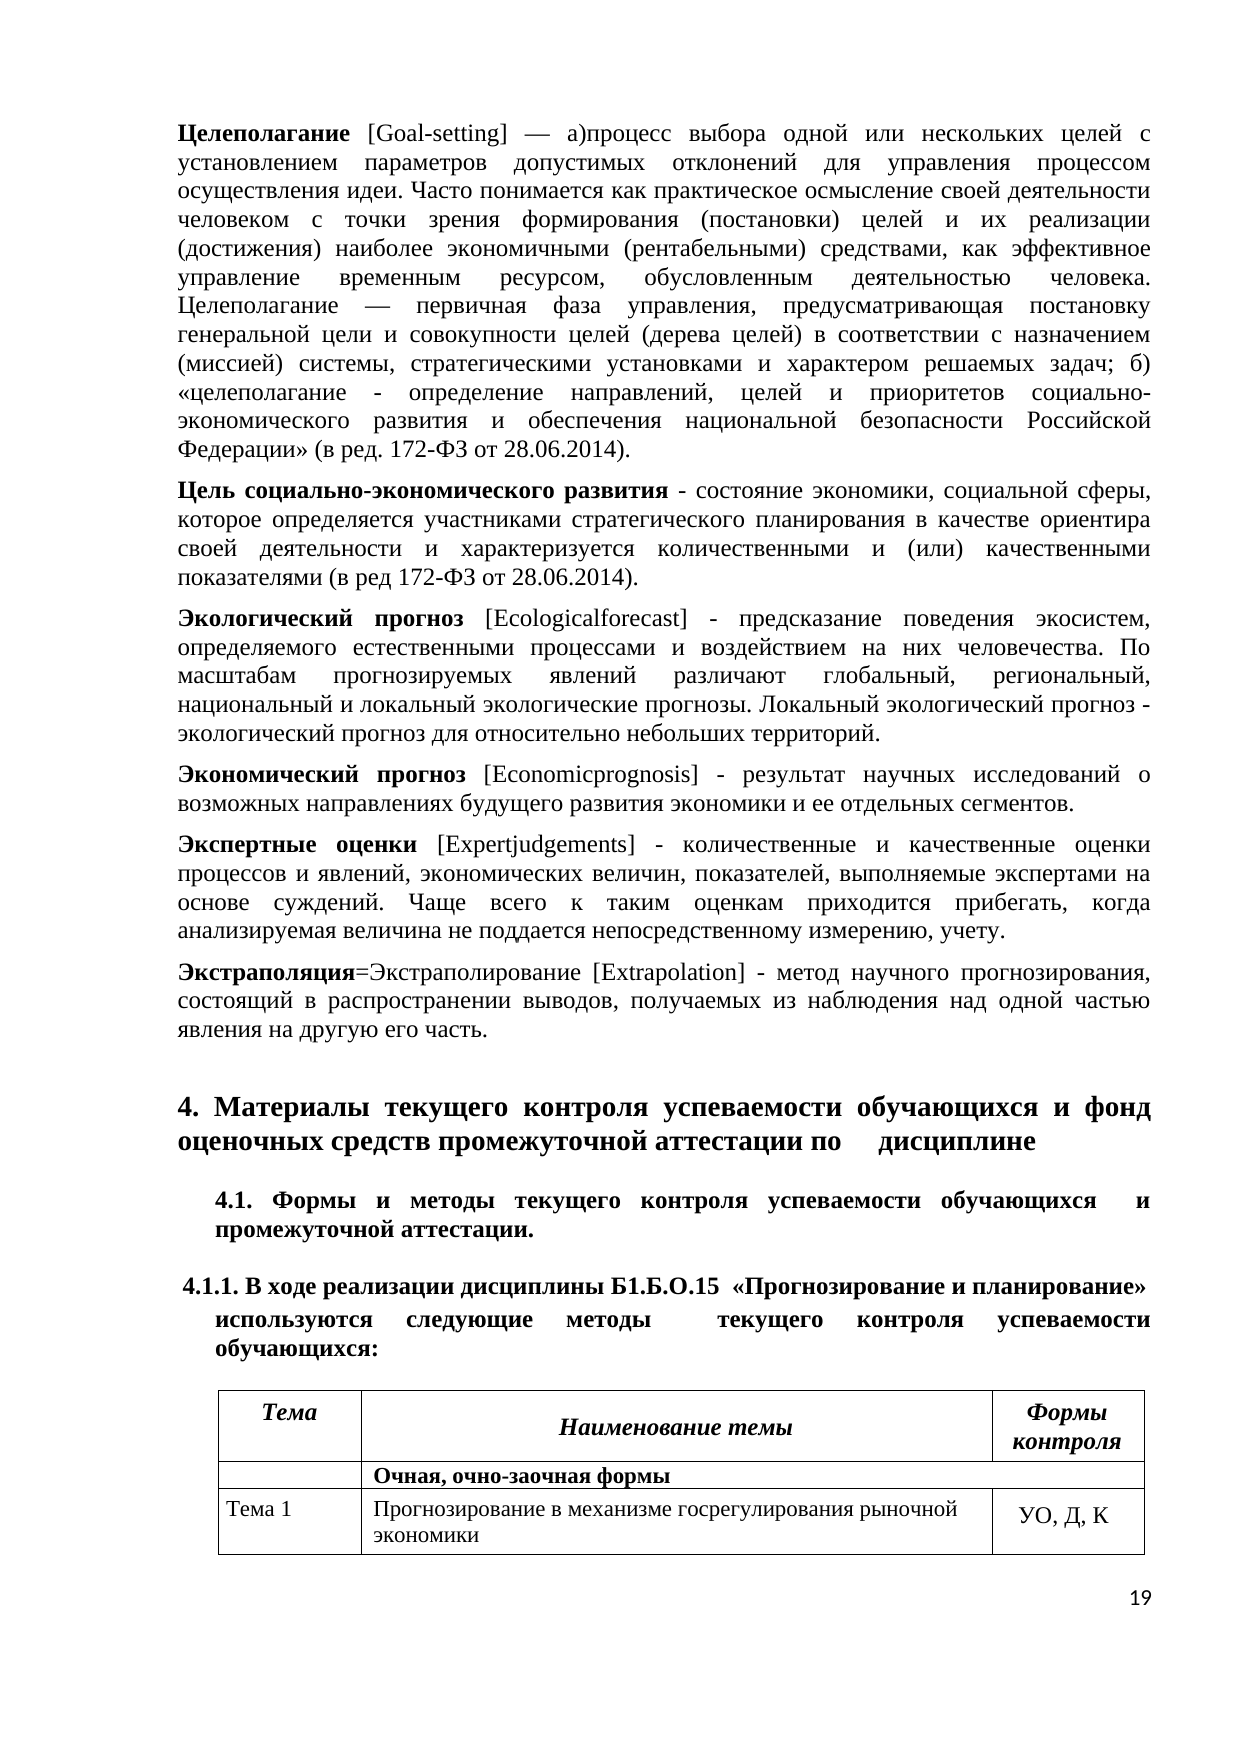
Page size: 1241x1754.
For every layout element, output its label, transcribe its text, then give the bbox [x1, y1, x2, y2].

text 4.1.1. В ходе реализации дисциплины Б1.Б.О.15 «Прогнозирование и планирование» [177, 1271, 1152, 1300]
list 4.1. Формы и методы текущего контроля успеваемости обучающихся и промежуточной аттестации. [215, 1185, 1152, 1242]
table_cell Очная, очно-заочная формы [362, 1462, 1144, 1488]
table_header Тема [219, 1391, 361, 1461]
table_cell [993, 1489, 1144, 1554]
table_header Формы контроля [993, 1391, 1144, 1461]
text Цель социально-экономического развития - состояние экономики, социальной сферы, которое определяется участниками стратегического планирования в качестве ориентира своей деятельности и характеризуется количественными и (или) качественными показателями (в ред 172-ФЗ от 28.06.2014). [177, 476, 1152, 591]
table_cell [219, 1462, 361, 1488]
text Целеполагание [Goal-setting] — а)процесс выбора одной или нескольких целей с установлением параметров допустимых отклонений для управления процессом осуществления идеи. Часто понимается как практическое осмысление своей деятельности человеком с точки зрения формирования (постановки) целей и их реализации (достижения) наиболее экономичными (рентабельными) средствами, как эффективное управление временным ресурсом, обусловленным деятельностью человека. Целеполагание — первичная фаза управления, предусматривающая постановку генеральной цели и совокупности целей (дерева целей) в соответствии с назначением (миссией) системы, стратегическими установками и характером решаемых задач; б) «целеполагание - определение направлений, целей и приоритетов социально-экономического развития и обеспечения национальной безопасности Российской Федерации» (в ред. 172-ФЗ от 28.06.2014). [177, 118, 1152, 463]
text Экономический прогноз [Economicprognosis] - результат научных исследований о возможных направлениях будущего развития экономики и ее отдельных сегментов. [177, 759, 1152, 817]
table_cell Прогнозирование в механизме госрегулирования рыночной экономики [362, 1489, 992, 1554]
list 4. Материалы текущего контроля успеваемости обучающихся и фонд оценочных средств промежуточной аттестации по дисциплине [177, 1089, 1152, 1156]
table_header Наименование темы [362, 1391, 992, 1461]
text Экстраполяция=Экстраполирование [Extrapolation] - метод научного прогнозирования, состоящий в распространении выводов, получаемых из наблюдения над одной частью явления на другую его часть. [177, 957, 1152, 1043]
list используются следующие методы текущего контроля успеваемости обучающихся: [215, 1304, 1152, 1362]
text Экологический прогноз [Ecologicalforecast] - предсказание поведения экосистем, определяемого естественными процессами и воздействием на них человечества. По масштабам прогнозируемых явлений различают глобальный, региональный, национальный и локальный экологические прогнозы. Локальный экологический прогноз - экологический прогноз для относительно небольших территорий. [177, 603, 1152, 747]
text Экспертные оценки [Expertjudgements] - количественные и качественные оценки процессов и явлений, экономических величин, показателей, выполняемые экспертами на основе суждений. Чаще всего к таким оценкам приходится прибегать, когда анализируемая величина не поддается непосредственному измерению, учету. [177, 829, 1152, 944]
table_cell Тема 1 [219, 1489, 361, 1554]
